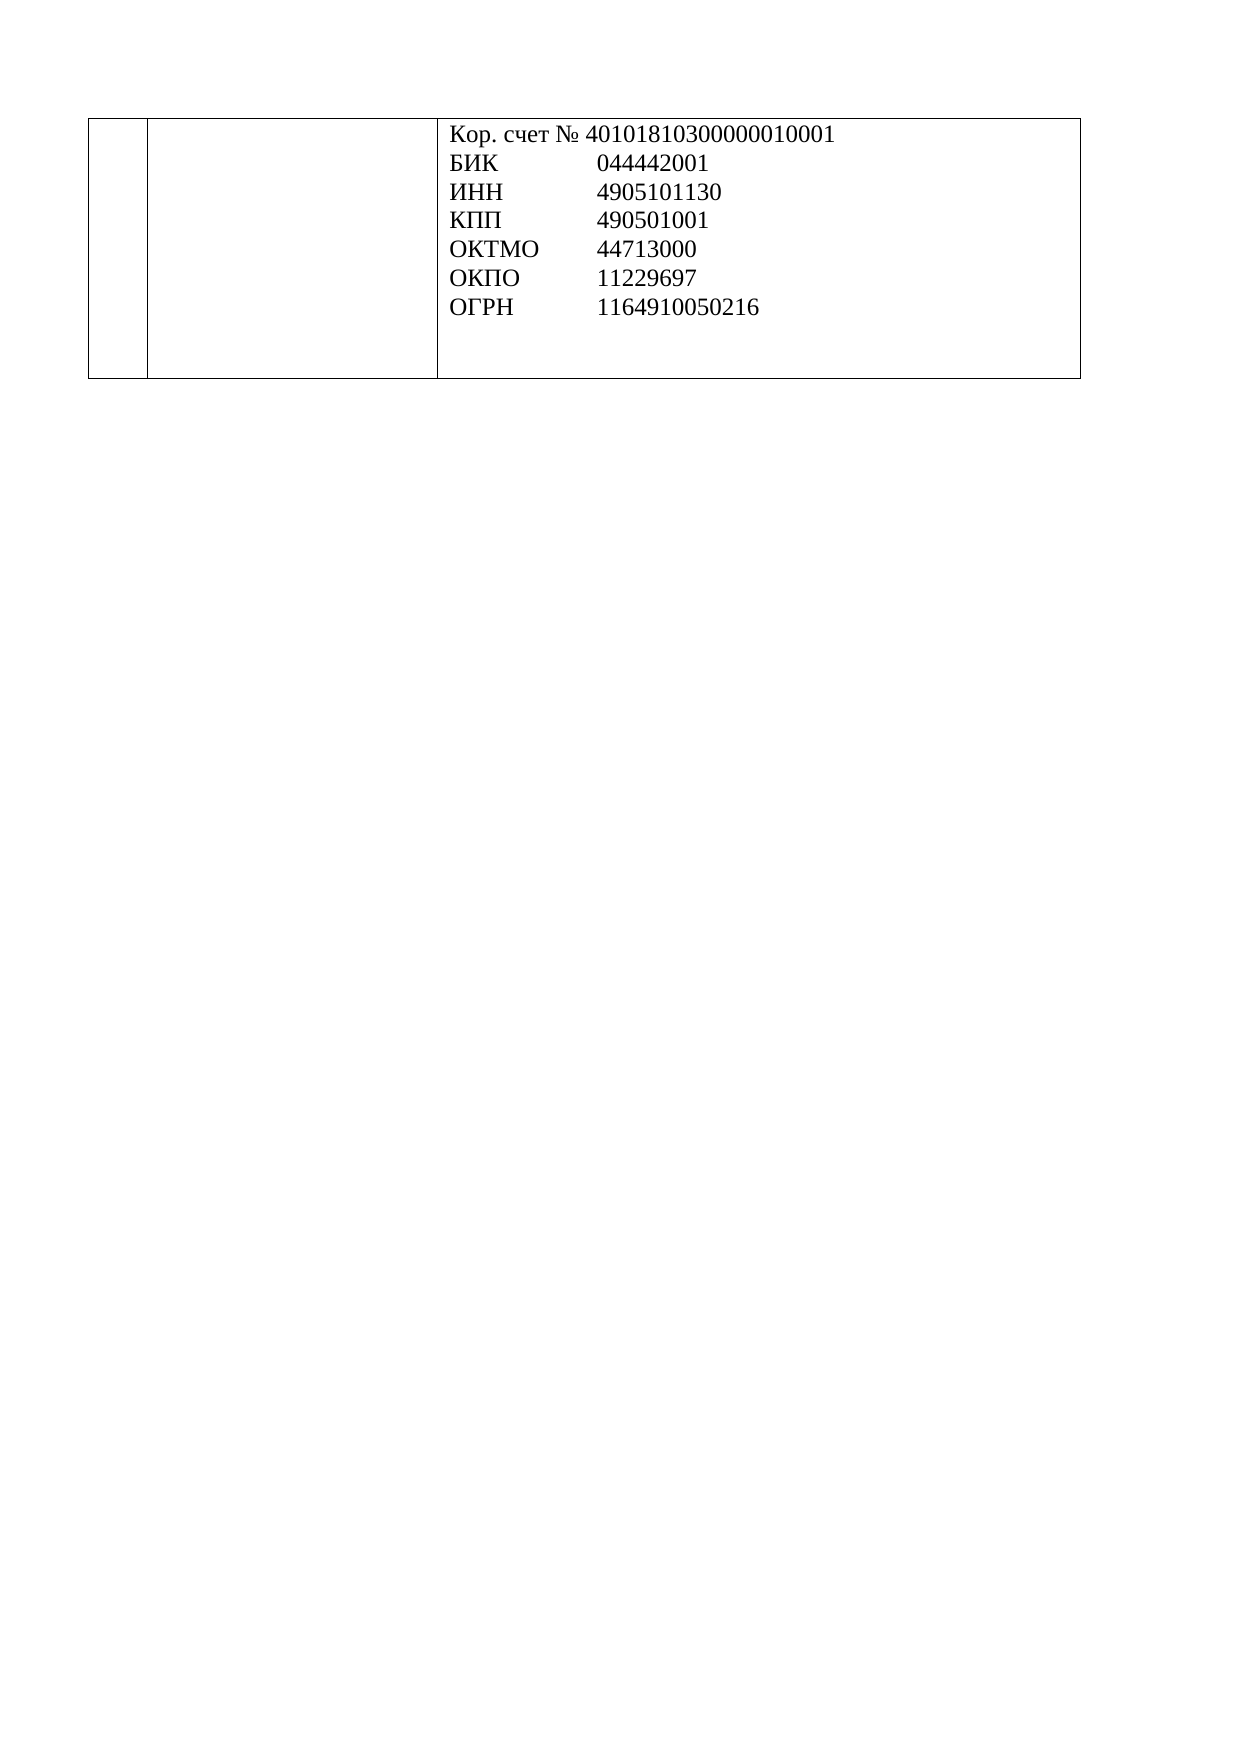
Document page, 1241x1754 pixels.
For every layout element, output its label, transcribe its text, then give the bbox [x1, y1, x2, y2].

table_cell 19 [89, 119, 147, 378]
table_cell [438, 119, 1080, 378]
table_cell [148, 119, 437, 378]
